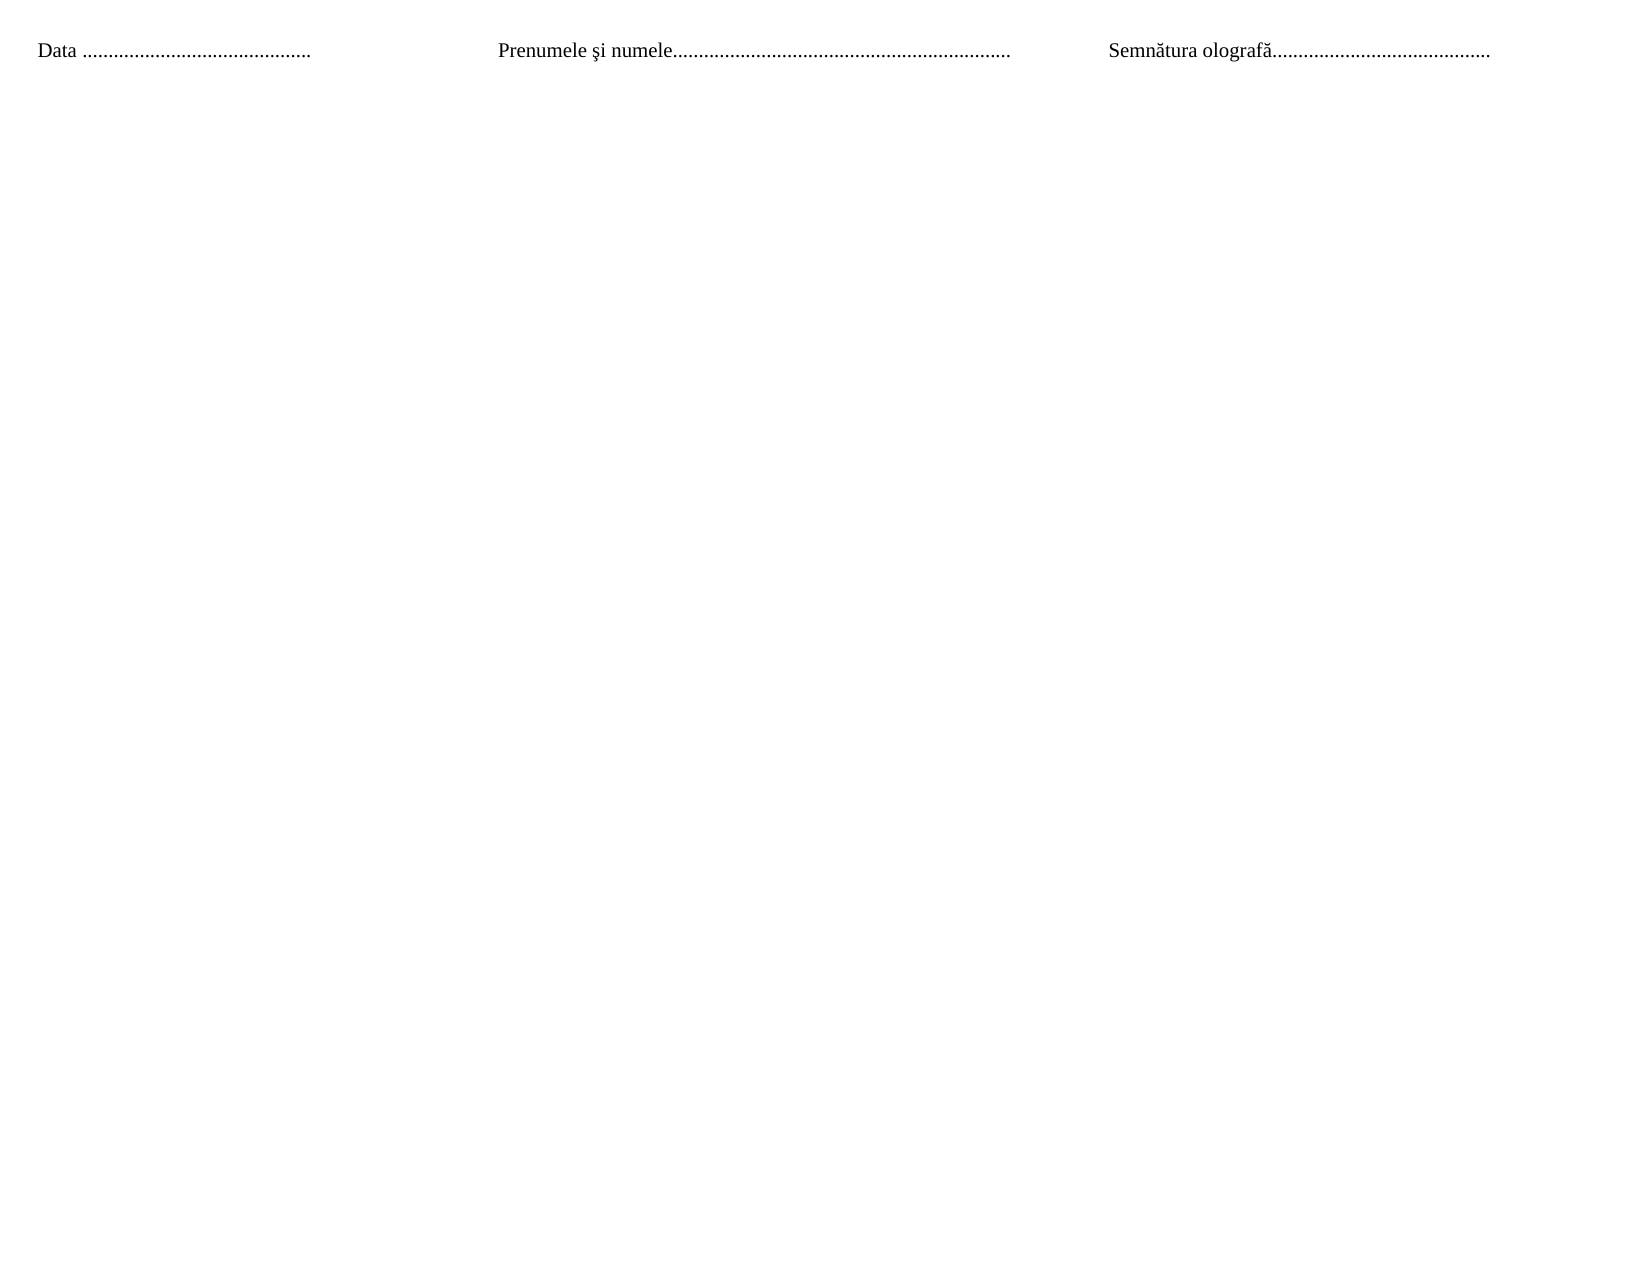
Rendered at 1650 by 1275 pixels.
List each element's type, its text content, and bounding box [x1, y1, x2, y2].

text Data ............................................ Prenumele şi numele................................................................. Semnătura olografă.......................................... [37, 37, 1612, 62]
